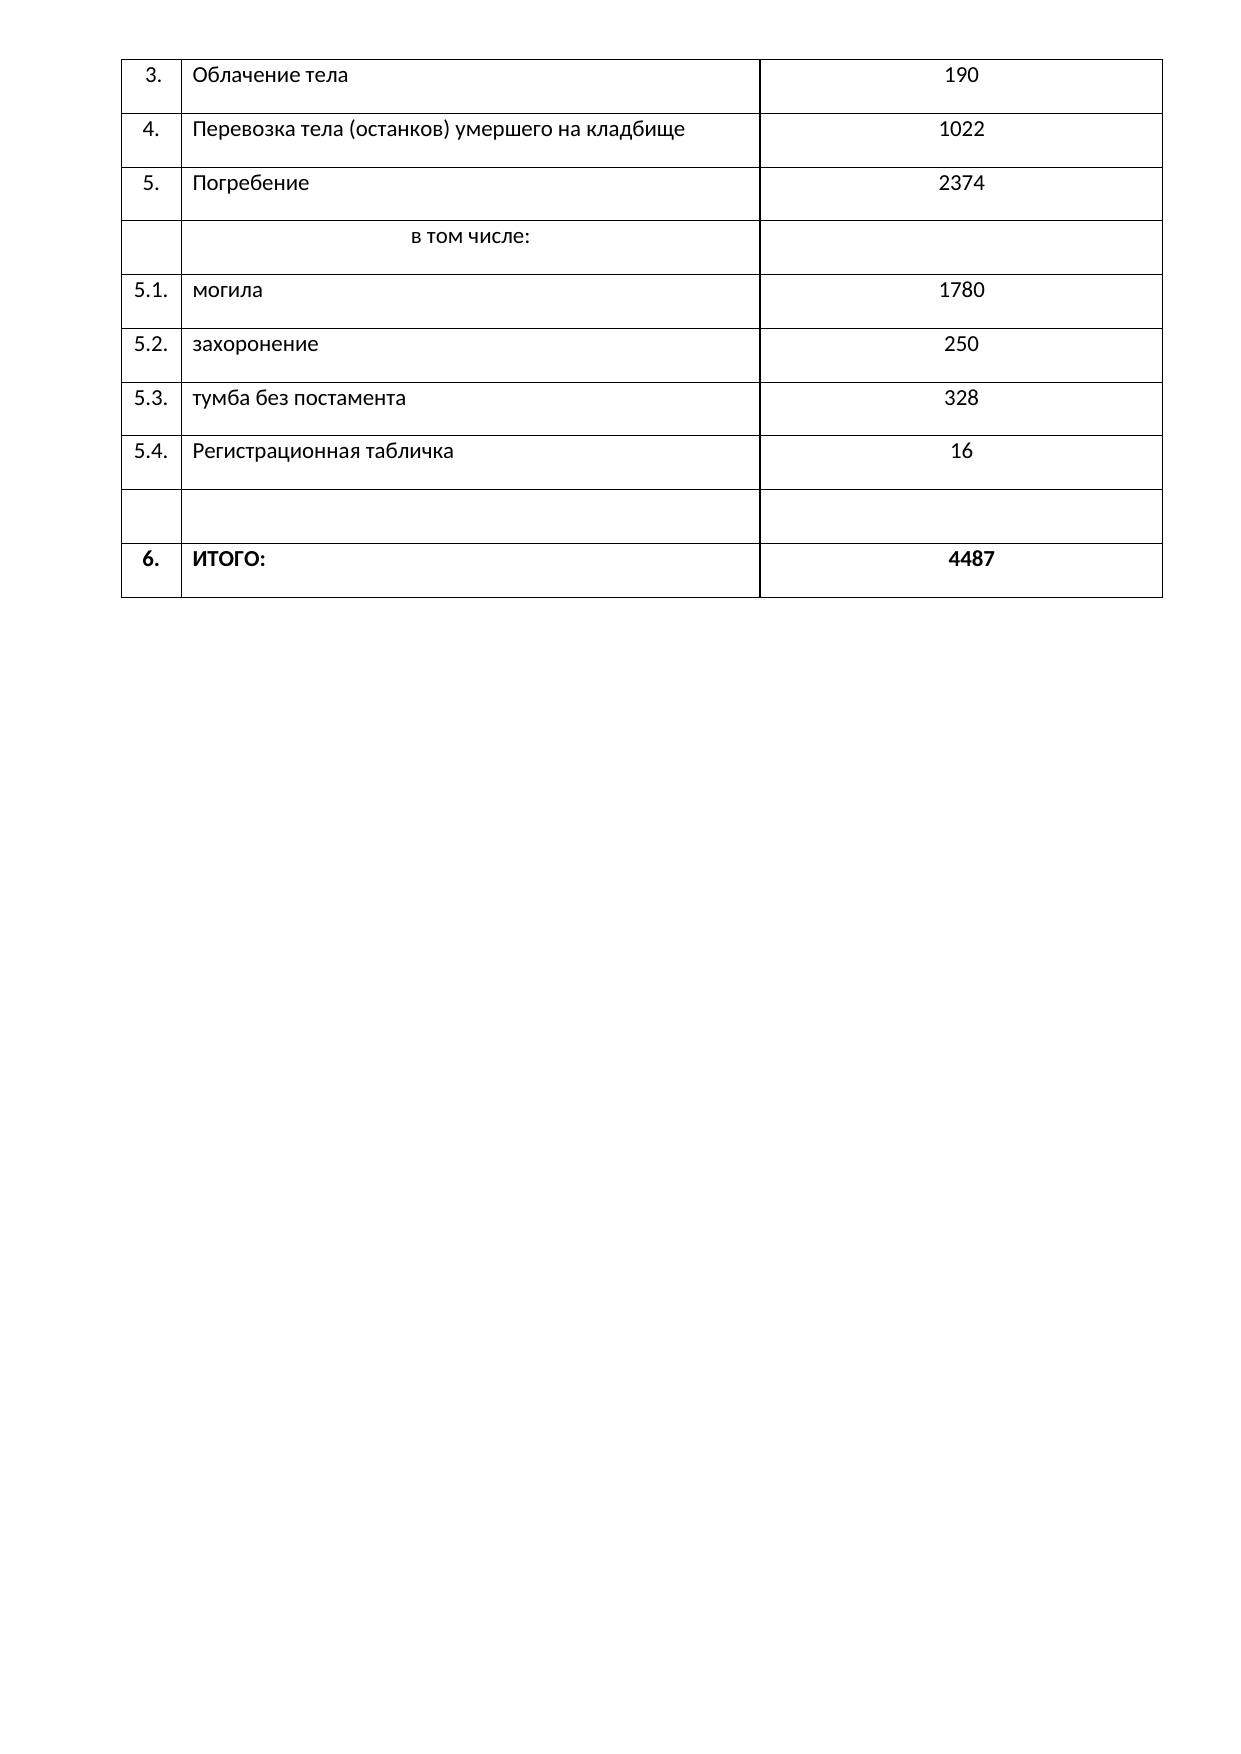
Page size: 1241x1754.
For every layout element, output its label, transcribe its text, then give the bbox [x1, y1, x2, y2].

table_cell 16 [761, 436, 1162, 489]
table_cell 5.2. [122, 329, 181, 382]
table_cell 5. [122, 168, 181, 220]
table_cell [122, 490, 181, 543]
table_cell Перевозка тела (останков) умершего на кладбище [182, 114, 759, 167]
table_cell Погребение [182, 168, 759, 220]
table_cell Регистрационная табличка [182, 436, 759, 489]
table_cell [761, 490, 1162, 543]
table_cell Облачение тела [182, 60, 759, 113]
table_cell 5.4. [122, 436, 181, 489]
table_cell [182, 490, 759, 543]
table_cell 190 [761, 60, 1162, 113]
table_cell захоронение [182, 329, 759, 382]
table_cell могила [182, 275, 759, 328]
table_cell 2374 [761, 168, 1162, 220]
table_cell 4487 [761, 544, 1162, 597]
table_cell тумба без постамента [182, 383, 759, 435]
table_cell 6. [122, 544, 181, 597]
table_cell 4. [122, 114, 181, 167]
table_cell [122, 221, 181, 274]
table_cell 5.3. [122, 383, 181, 435]
table_cell в том числе: [182, 221, 759, 274]
table_cell 5.1. [122, 275, 181, 328]
table_cell 1780 [761, 275, 1162, 328]
table_cell ИТОГО: [182, 544, 759, 597]
table_cell 328 [761, 383, 1162, 435]
table_cell 1022 [761, 114, 1162, 167]
table_cell 250 [761, 329, 1162, 382]
table_cell 3. [122, 60, 181, 113]
table_cell [761, 221, 1162, 274]
